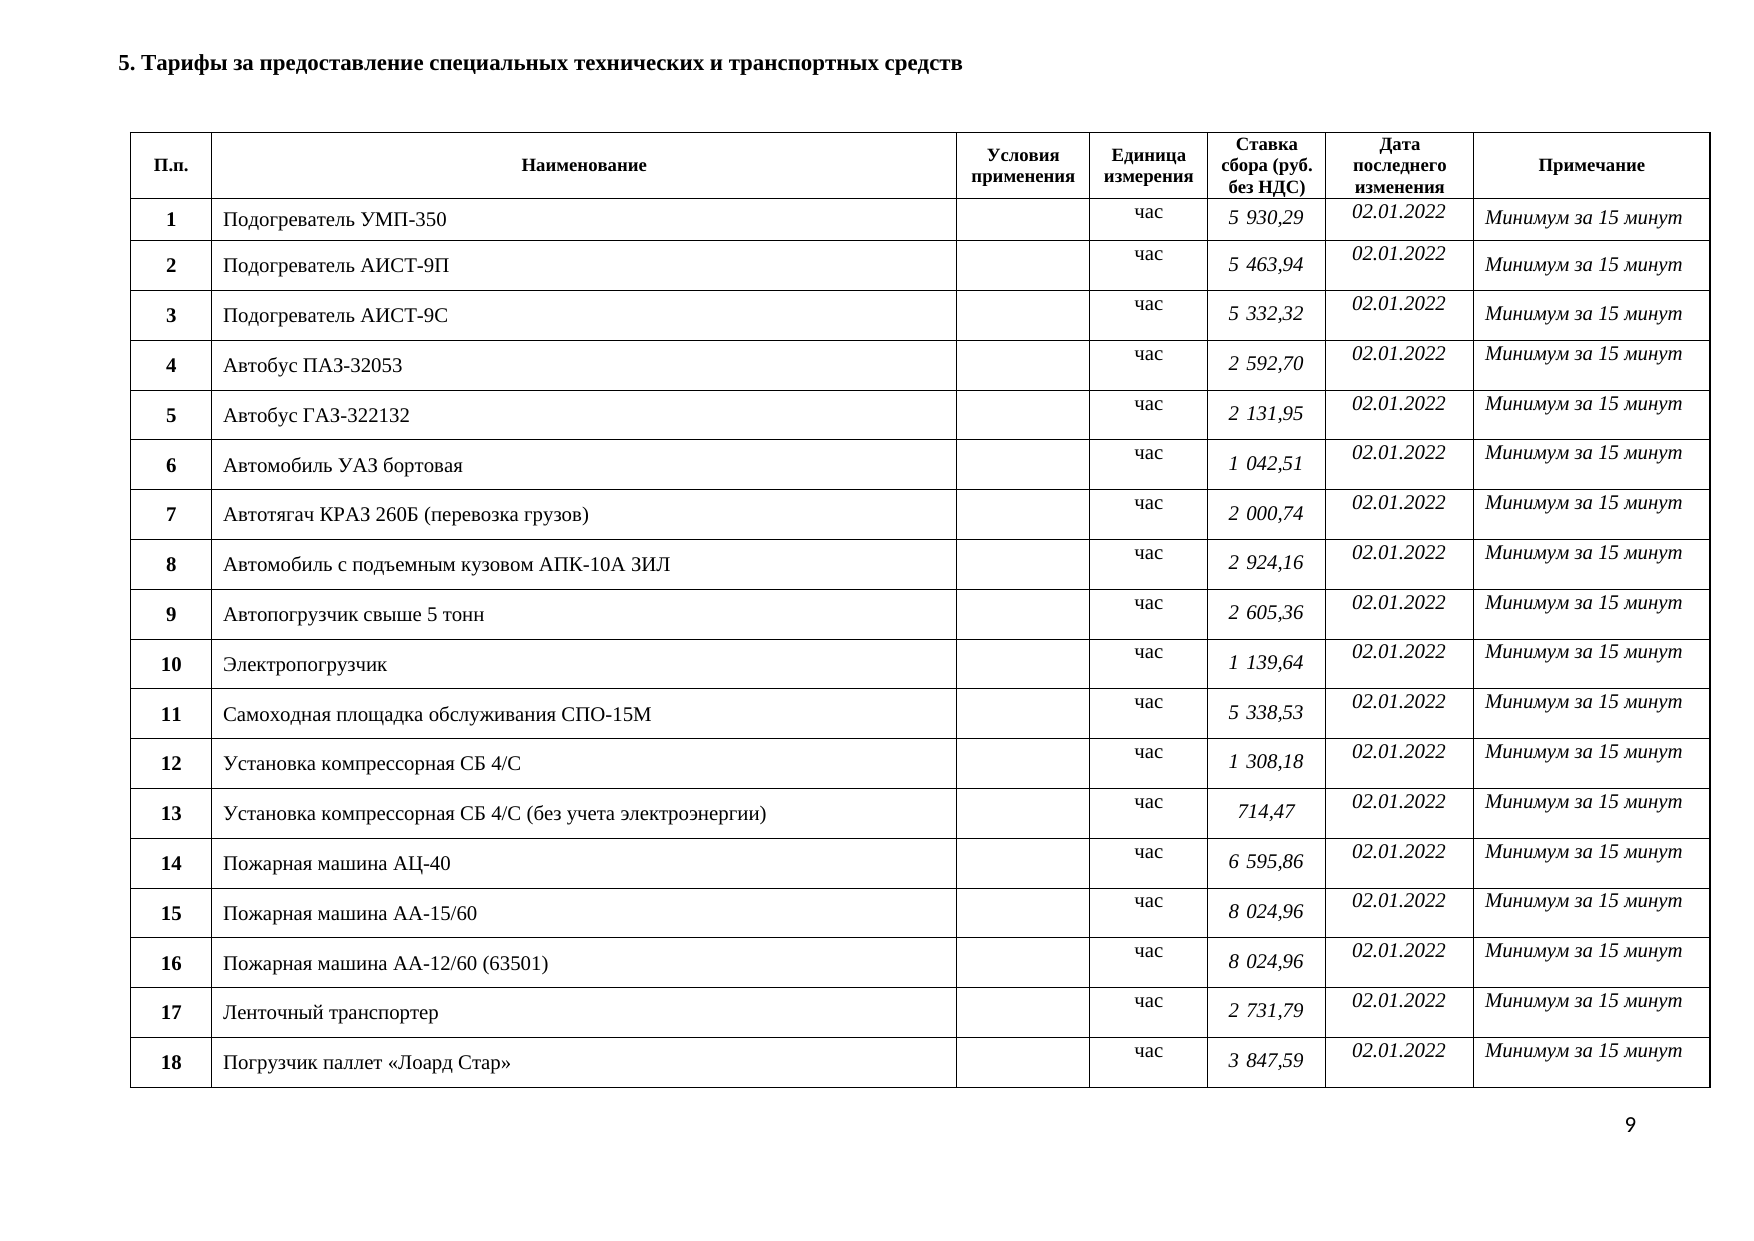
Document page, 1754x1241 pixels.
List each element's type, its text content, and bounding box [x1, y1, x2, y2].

table_header Ставка сбора (руб. без НДС) [1208, 133, 1325, 197]
table_cell Минимум за 15 минут [1474, 1038, 1709, 1087]
table_cell 2 924,16 [1208, 540, 1325, 589]
table_cell 5 930,29 [1208, 199, 1325, 240]
table_cell час [1090, 440, 1207, 489]
table_cell 2 605,36 [1208, 590, 1325, 638]
table_cell 14 [131, 839, 211, 887]
table_cell [957, 490, 1089, 539]
table_cell 02.01.2022 [1326, 689, 1473, 738]
table_cell 6 595,86 [1208, 839, 1325, 887]
table_cell час [1090, 988, 1207, 1037]
table_cell [957, 988, 1089, 1037]
table_cell [957, 889, 1089, 937]
subtitle 5. Тарифы за предоставление специальных технических и транспортных средств [118, 48, 1636, 75]
table_cell 02.01.2022 [1326, 440, 1473, 489]
table_cell 10 [131, 640, 211, 688]
table_cell час [1090, 291, 1207, 340]
table_cell Автобус ГАЗ-322132 [212, 391, 956, 439]
table_cell 2 592,70 [1208, 341, 1325, 389]
table_cell Подогреватель АИСТ-9П [212, 241, 956, 290]
table_cell 8 024,96 [1208, 889, 1325, 937]
table_cell 1 308,18 [1208, 739, 1325, 788]
table_cell Минимум за 15 минут [1474, 689, 1709, 738]
table_cell Минимум за 15 минут [1474, 640, 1709, 688]
table_cell 7 [131, 490, 211, 539]
table_header Дата последнего изменения [1326, 133, 1473, 197]
table_cell Подогреватель УМП-350 [212, 199, 956, 240]
table_cell час [1090, 199, 1207, 240]
table_cell 714,47 [1208, 789, 1325, 838]
table_cell [957, 241, 1089, 290]
table_cell Минимум за 15 минут [1474, 938, 1709, 987]
table_cell 18 [131, 1038, 211, 1087]
table_cell Автопогрузчик свыше 5 тонн [212, 590, 956, 638]
table_cell 17 [131, 988, 211, 1037]
table_cell 16 [131, 938, 211, 987]
table_cell 5 338,53 [1208, 689, 1325, 738]
table_cell час [1090, 1038, 1207, 1087]
table_cell [957, 341, 1089, 389]
table_cell час [1090, 839, 1207, 887]
table_cell 13 [131, 789, 211, 838]
table_cell [957, 739, 1089, 788]
table_header П.п. [131, 133, 211, 197]
table_cell Минимум за 15 минут [1474, 291, 1709, 340]
table_header Условия применения [957, 133, 1089, 197]
table_cell Минимум за 15 минут [1474, 789, 1709, 838]
table_cell Электропогрузчик [212, 640, 956, 688]
table_cell [957, 839, 1089, 887]
table_cell 02.01.2022 [1326, 341, 1473, 389]
table_cell 02.01.2022 [1326, 889, 1473, 937]
table_cell час [1090, 789, 1207, 838]
table_cell Минимум за 15 минут [1474, 440, 1709, 489]
table_cell Автомобиль с подъемным кузовом АПК-10А ЗИЛ [212, 540, 956, 589]
table_cell Автобус ПАЗ-32053 [212, 341, 956, 389]
table_cell 02.01.2022 [1326, 391, 1473, 439]
table_cell 9 [131, 590, 211, 638]
table_cell 5 332,32 [1208, 291, 1325, 340]
table_cell 3 847,59 [1208, 1038, 1325, 1087]
table_cell Установка компрессорная СБ 4/С [212, 739, 956, 788]
table_cell 1 [131, 199, 211, 240]
table_cell 2 731,79 [1208, 988, 1325, 1037]
table_cell Минимум за 15 минут [1474, 839, 1709, 887]
table_cell 1 042,51 [1208, 440, 1325, 489]
table_cell 1 139,64 [1208, 640, 1325, 688]
table_cell 02.01.2022 [1326, 938, 1473, 987]
table_cell [957, 291, 1089, 340]
table_cell час [1090, 640, 1207, 688]
table_cell 02.01.2022 [1326, 988, 1473, 1037]
table_cell 8 [131, 540, 211, 589]
table_header Наименование [212, 133, 956, 197]
table_cell 02.01.2022 [1326, 1038, 1473, 1087]
table_cell час [1090, 341, 1207, 389]
table_cell час [1090, 540, 1207, 589]
table_cell [957, 391, 1089, 439]
table_cell 02.01.2022 [1326, 241, 1473, 290]
table_cell [957, 199, 1089, 240]
table_cell Минимум за 15 минут [1474, 590, 1709, 638]
table_cell 5 463,94 [1208, 241, 1325, 290]
table_cell Подогреватель АИСТ-9С [212, 291, 956, 340]
table_cell Самоходная площадка обслуживания СПО-15М [212, 689, 956, 738]
table_cell 02.01.2022 [1326, 590, 1473, 638]
table_cell Минимум за 15 минут [1474, 490, 1709, 539]
table_cell 6 [131, 440, 211, 489]
table_cell [957, 1038, 1089, 1087]
table_cell 15 [131, 889, 211, 937]
table_cell Минимум за 15 минут [1474, 199, 1709, 240]
table_cell Минимум за 15 минут [1474, 391, 1709, 439]
table_cell 02.01.2022 [1326, 540, 1473, 589]
table_cell Автомобиль УАЗ бортовая [212, 440, 956, 489]
table_cell Минимум за 15 минут [1474, 341, 1709, 389]
table_cell [957, 789, 1089, 838]
table_cell 5 [131, 391, 211, 439]
table_cell [957, 440, 1089, 489]
table_cell 02.01.2022 [1326, 640, 1473, 688]
table_cell 02.01.2022 [1326, 839, 1473, 887]
table_cell 02.01.2022 [1326, 490, 1473, 539]
table_cell [957, 938, 1089, 987]
table_cell 02.01.2022 [1326, 739, 1473, 788]
table_cell 4 [131, 341, 211, 389]
table_cell 8 024,96 [1208, 938, 1325, 987]
table_cell час [1090, 490, 1207, 539]
table_cell [957, 689, 1089, 738]
table_cell 11 [131, 689, 211, 738]
table_cell 02.01.2022 [1326, 199, 1473, 240]
table_cell [957, 540, 1089, 589]
table_cell Минимум за 15 минут [1474, 540, 1709, 589]
table_cell 2 000,74 [1208, 490, 1325, 539]
table_cell [957, 590, 1089, 638]
table_cell Автотягач КРАЗ 260Б (перевозка грузов) [212, 490, 956, 539]
table_cell Минимум за 15 минут [1474, 889, 1709, 937]
table_cell 02.01.2022 [1326, 789, 1473, 838]
table_cell Пожарная машина АЦ-40 [212, 839, 956, 887]
table_header Примечание [1474, 133, 1709, 197]
table_cell 02.01.2022 [1326, 291, 1473, 340]
table_cell час [1090, 938, 1207, 987]
table_cell Пожарная машина АА-12/60 (63501) [212, 938, 956, 987]
table_cell час [1090, 889, 1207, 937]
table_cell час [1090, 391, 1207, 439]
table_header Единица измерения [1090, 133, 1207, 197]
table_cell Установка компрессорная СБ 4/С (без учета электроэнергии) [212, 789, 956, 838]
table_cell Пожарная машина АА-15/60 [212, 889, 956, 937]
table_cell 2 131,95 [1208, 391, 1325, 439]
table_cell Погрузчик паллет «Лоард Стар» [212, 1038, 956, 1087]
table_cell 12 [131, 739, 211, 788]
table_cell час [1090, 590, 1207, 638]
table_cell Ленточный транспортер [212, 988, 956, 1037]
table_cell 3 [131, 291, 211, 340]
table_cell 2 [131, 241, 211, 290]
table_cell Минимум за 15 минут [1474, 739, 1709, 788]
table_cell [957, 640, 1089, 688]
table_cell Минимум за 15 минут [1474, 988, 1709, 1037]
table_cell час [1090, 241, 1207, 290]
table_cell Минимум за 15 минут [1474, 241, 1709, 290]
table_cell час [1090, 689, 1207, 738]
table_cell час [1090, 739, 1207, 788]
